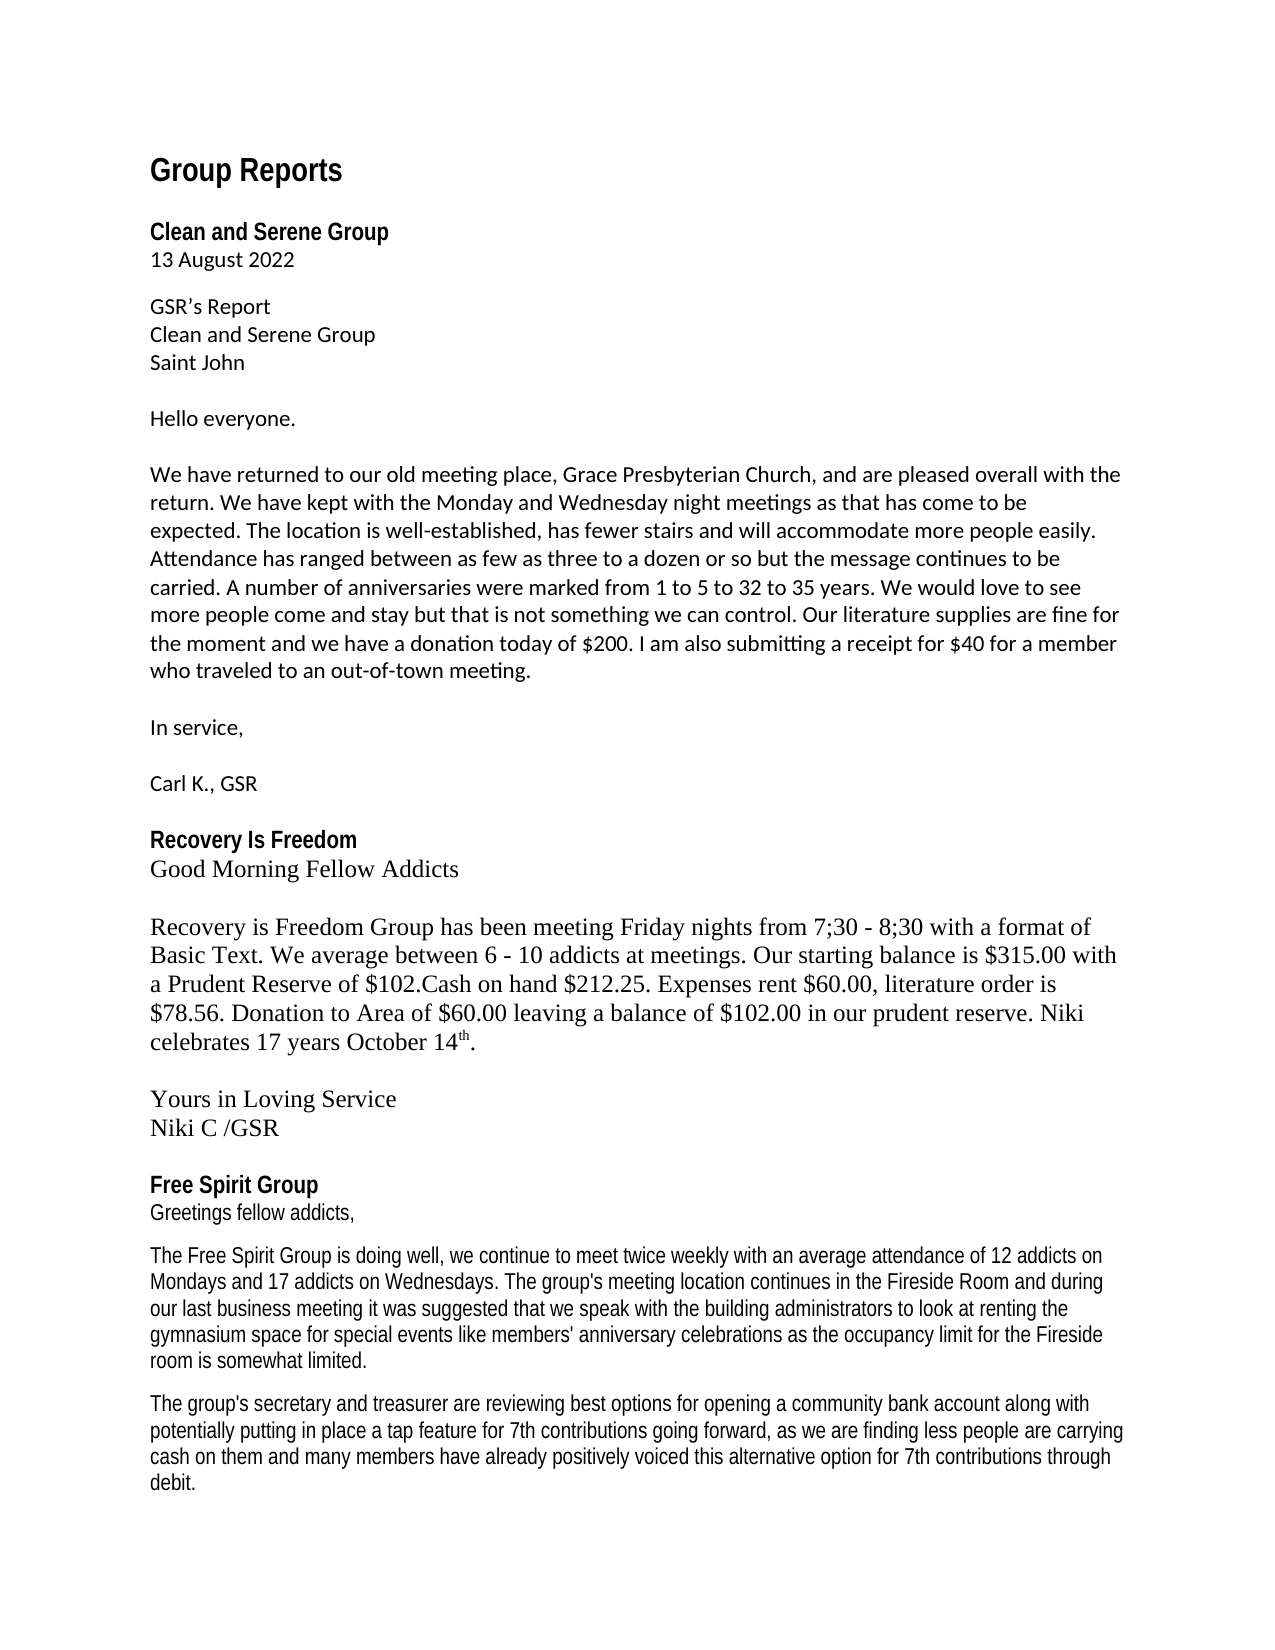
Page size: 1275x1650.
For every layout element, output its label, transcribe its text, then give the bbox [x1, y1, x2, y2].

text Free Spirit Group [150, 1170, 1125, 1199]
text Hello everyone. [150, 404, 1125, 432]
text Carl K., GSR [150, 769, 1125, 797]
text Group Reports [150, 150, 1125, 188]
text Saint John [150, 348, 1125, 376]
text Yours in Loving Service [150, 1084, 1125, 1113]
text Recovery Is Freedom [150, 825, 1125, 854]
text Niki C /GSR [150, 1113, 1125, 1142]
text Recovery is Freedom Group has been meeting Friday nights from 7;30 - 8;30 with a format of Basic Text. We average between 6 - 10 addicts at meetings. Our starting balance is $315.00 with a Prudent Reserve of $102.Cash on hand $212.25. Expenses rent $60.00, literature order is $78.56. Donation to Area of $60.00 leaving a balance of $102.00 in our prudent reserve. Niki celebrates 17 years October 14th. [150, 912, 1125, 1055]
text In service, [150, 713, 1125, 741]
text Good Morning Fellow Addicts [150, 854, 1125, 883]
text GSR’s Report [150, 292, 1125, 320]
text Greetings fellow addicts, [150, 1199, 1125, 1225]
text Clean and Serene Group [150, 217, 1125, 246]
text 13 August 2022 [150, 246, 1125, 273]
text The group's secretary and treasurer are reviewing best options for opening a community bank account along with potentially putting in place a tap feature for 7th contributions going forward, as we are finding less people are carrying cash on them and many members have already positively voiced this alternative option for 7th contributions through debit. [150, 1390, 1125, 1496]
text We have returned to our old meeting place, Grace Presbyterian Church, and are pleased overall with the return. We have kept with the Monday and Wednesday night meetings as that has come to be expected. The location is well-established, has fewer stairs and will accommodate more people easily. Attendance has ranged between as few as three to a dozen or so but the message continues to be carried. A number of anniversaries were marked from 1 to 5 to 32 to 35 years. We would love to see more people come and stay but that is not something we can control. Our literature supplies are fine for the moment and we have a donation today of $200. I am also submitting a receipt for $40 for a member who traveled to an out-of-town meeting. [150, 461, 1125, 685]
text Clean and Serene Group [150, 320, 1125, 348]
text The Free Spirit Group is doing well, we continue to meet twice weekly with an average attendance of 12 addicts on Mondays and 17 addicts on Wednesdays. The group's meeting location continues in the Fireside Room and during our last business meeting it was suggested that we speak with the building administrators to look at renting the gymnasium space for special events like members' anniversary celebrations as the occupancy limit for the Fireside room is somewhat limited. [150, 1242, 1125, 1374]
